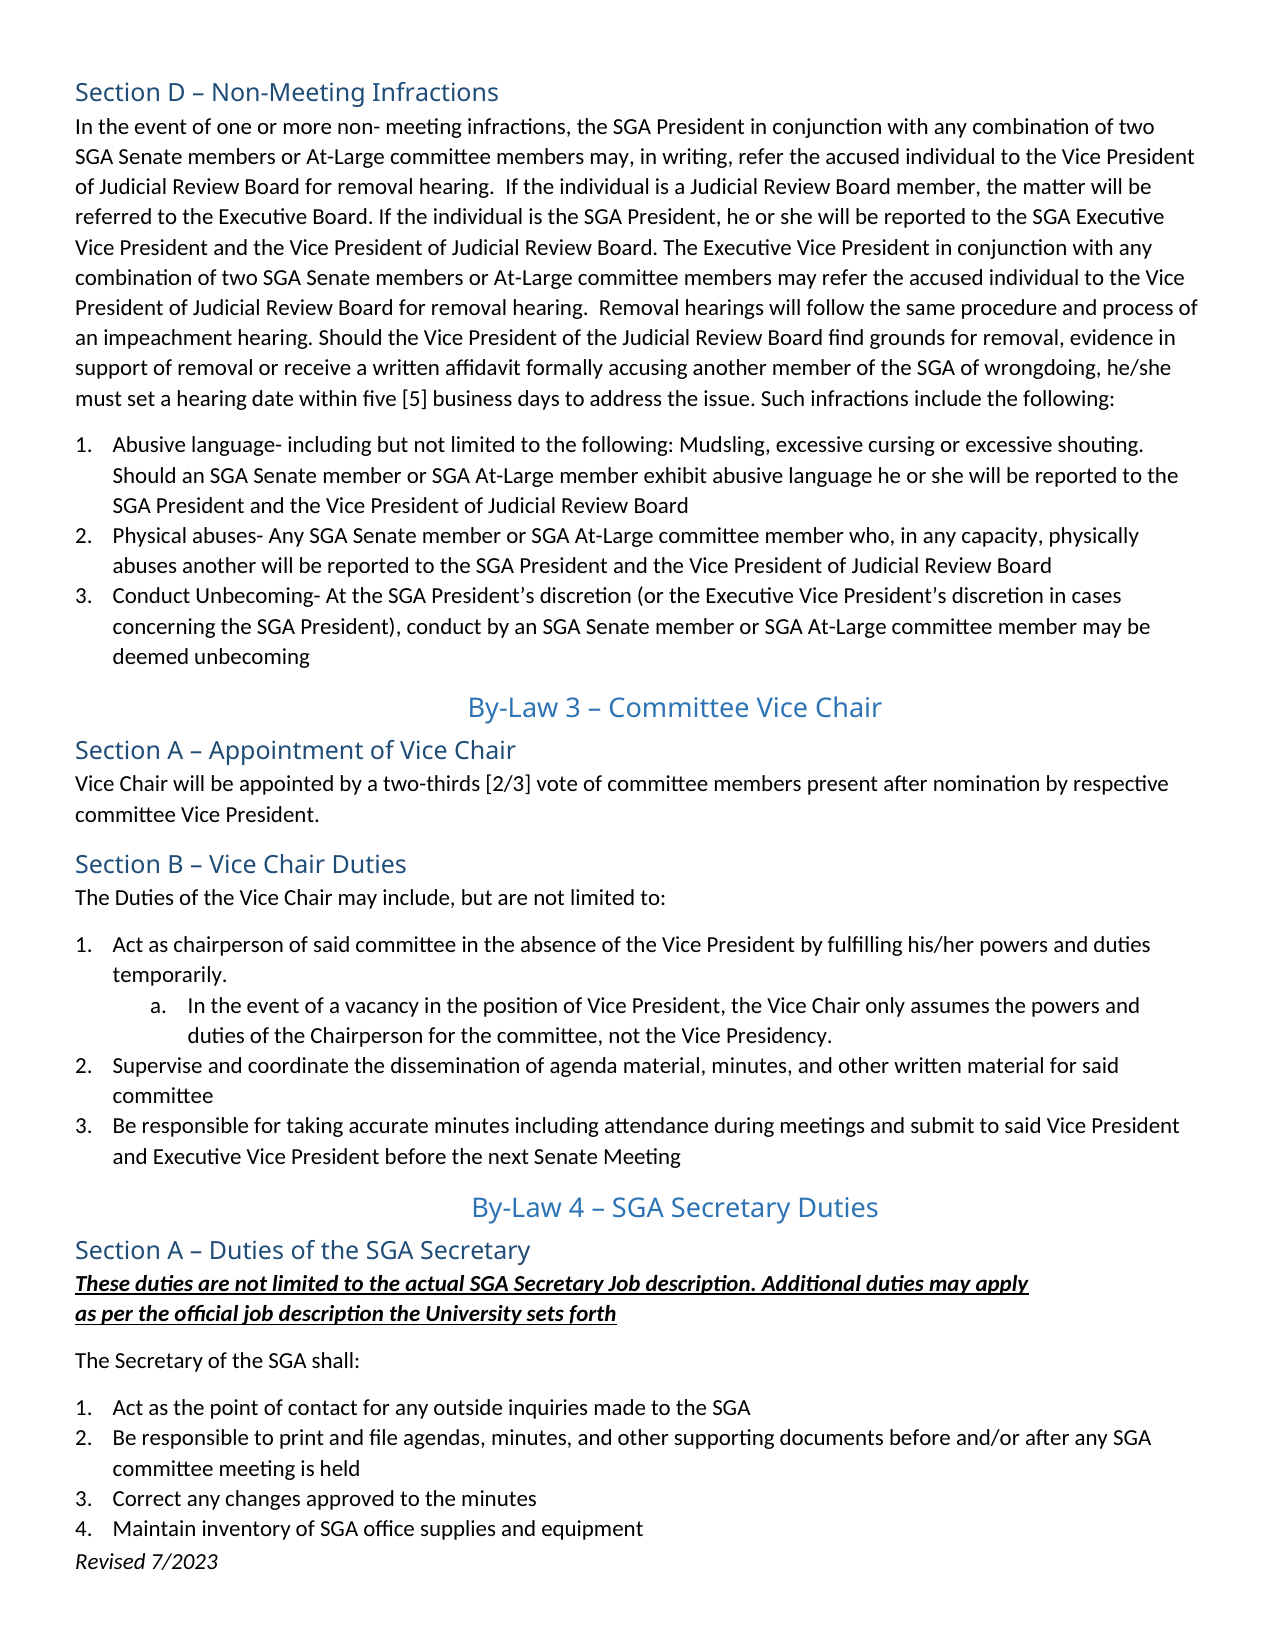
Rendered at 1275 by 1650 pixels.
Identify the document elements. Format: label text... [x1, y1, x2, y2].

list Conduct Unbecoming- At the SGA President’s discretion (or the Executive Vice President’s discretion in cases concerning the SGA President), conduct by an SGA Senate member or SGA At-Large committee member may be deemed unbecoming [75, 582, 1200, 670]
text In the event of one or more non- meeting infractions, the SGA President in conjunction with any combination of two SGA Senate members or At-Large committee members may, in writing, refer the accused individual to the Vice President of Judicial Review Board for removal hearing. If the individual is a Judicial Review Board member, the matter will be referred to the Executive Board. If the individual is the SGA President, he or she will be reported to the SGA Executive Vice President and the Vice President of Judicial Review Board. The Executive Vice President in conjunction with any combination of two SGA Senate members or At-Large committee members may refer the accused individual to the Vice President of Judicial Review Board for removal hearing. Removal hearings will follow the same procedure and process of an impeachment hearing. Should the Vice President of the Judicial Review Board find grounds for removal, evidence in support of removal or receive a written affidavit formally accusing another member of the SGA of wrongdoing, he/she must set a hearing date within five [5] business days to address the issue. Such infractions include the following: [75, 112, 1200, 412]
list Supervise and coordinate the dissemination of agenda material, minutes, and other written material for said committee [75, 1051, 1200, 1109]
list Be responsible for taking accurate minutes including attendance during meetings and submit to said Vice President and Executive Vice President before the next Senate Meeting [75, 1112, 1200, 1170]
list Physical abuses- Any SGA Senate member or SGA At-Large committee member who, in any capacity, physically abuses another will be reported to the SGA President and the Vice President of Judicial Review Board [75, 521, 1200, 579]
subtitle By-Law 3 – Committee Vice Chair [75, 689, 1200, 726]
list In the event of a vacancy in the position of Vice President, the Vice Chair only assumes the powers and duties of the Chairperson for the committee, not the Vice Presidency. [150, 991, 1200, 1049]
subtitle Section D – Non-Meeting Infractions [75, 75, 1200, 109]
subtitle Section A – Appointment of Vice Chair [75, 733, 1200, 767]
text The Secretary of the SGA shall: [75, 1346, 1200, 1374]
text The Duties of the Vice Chair may include, but are not limited to: [75, 883, 1200, 911]
list Abusive language- including but not limited to the following: Mudsling, excessive cursing or excessive shouting. Should an SGA Senate member or SGA At-Large member exhibit abusive language he or she will be reported to the SGA President and the Vice President of Judicial Review Board [75, 431, 1200, 519]
list Act as the point of contact for any outside inquiries made to the SGA [75, 1393, 1200, 1421]
subtitle By-Law 4 – SGA Secretary Duties [75, 1189, 1200, 1226]
list Maintain inventory of SGA office supplies and equipment [75, 1514, 1200, 1542]
list Be responsible to print and file agendas, minutes, and other supporting documents before and/or after any SGA committee meeting is held [75, 1423, 1200, 1482]
text Vice Chair will be appointed by a two-thirds [2/3] vote of committee members present after nomination by respective committee Vice President. [75, 769, 1200, 828]
subtitle Section B – Vice Chair Duties [75, 847, 1200, 881]
list Act as chairperson of said committee in the absence of the Vice President by fulfilling his/her powers and duties temporarily. [75, 930, 1200, 988]
list Correct any changes approved to the minutes [75, 1484, 1200, 1512]
text These duties are not limited to the actual SGA Secretary Job description. Additional duties may apply as per the official job description the University sets forth [75, 1269, 1200, 1328]
subtitle Section A – Duties of the SGA Secretary [75, 1233, 1200, 1267]
